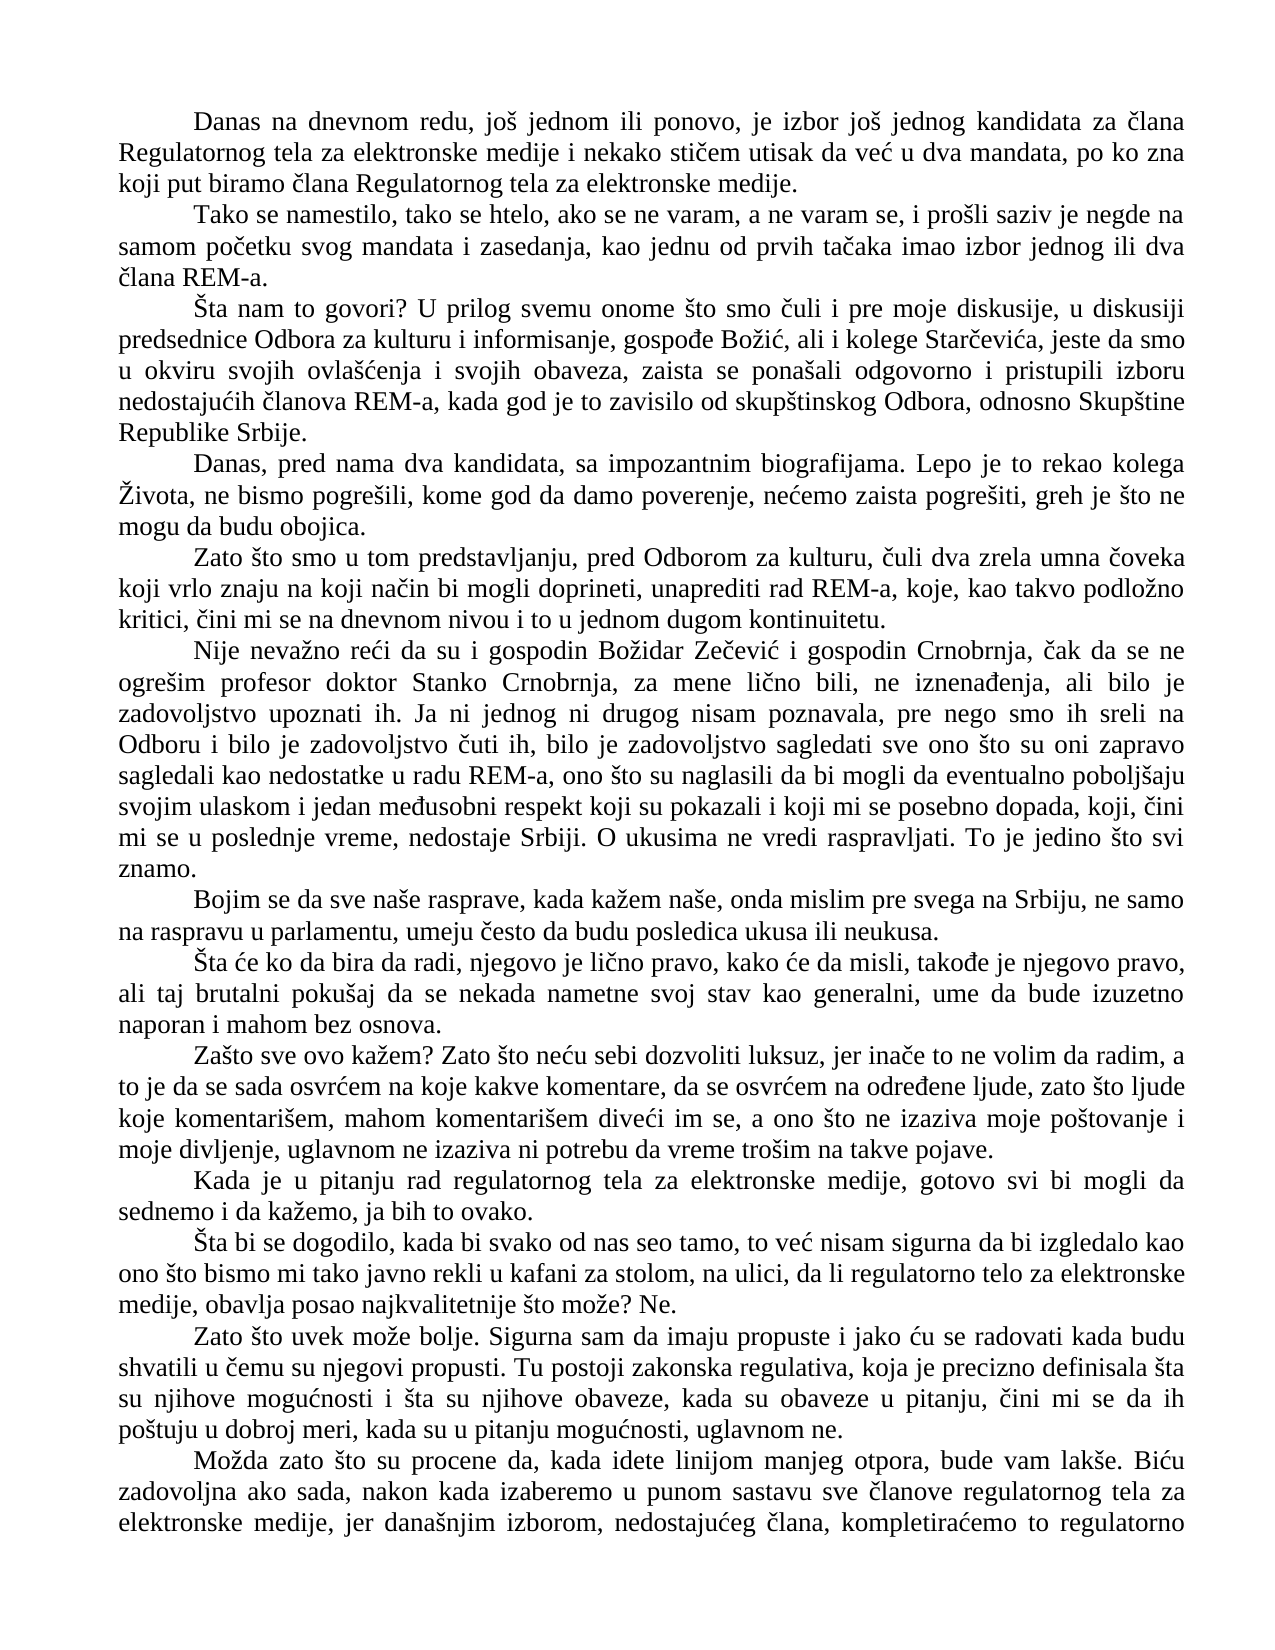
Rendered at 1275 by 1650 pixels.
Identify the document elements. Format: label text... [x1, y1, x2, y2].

text Danas, pred nama dva kandidata, sa impozantnim biografijama. Lepo je to rekao kolega Života, ne bismo pogrešili, kome god da damo poverenje, nećemo zaista pogrešiti, greh je što ne mogu da budu obojica. [118, 448, 1186, 541]
text Zato što smo u tom predstavljanju, pred Odborom za kulturu, čuli dva zrela umna čoveka koji vrlo znaju na koji način bi mogli doprineti, unaprediti rad REM-a, koje, kao takvo podložno kritici, čini mi se na dnevnom nivou i to u jednom dugom kontinuitetu. [118, 541, 1186, 634]
text Tako se namestilo, tako se htelo, ako se ne varam, a ne varam se, i prošli saziv je negde na samom početku svog mandata i zasedanja, kao jednu od prvih tačaka imao izbor jednog ili dva člana REM-a. [118, 198, 1186, 292]
text Šta nam to govori? U prilog svemu onome što smo čuli i pre moje diskusije, u diskusiji predsednice Odbora za kulturu i informisanje, gospođe Božić, ali i kolege Starčevića, jeste da smo u okviru svojih ovlašćenja i svojih obaveza, zaista se ponašali odgovorno i pristupili izboru nedostajućih članova REM-a, kada god je to zavisilo od skupštinskog Odbora, odnosno Skupštine Republike Srbije. [118, 292, 1186, 448]
text Šta bi se dogodilo, kada bi svako od nas seo tamo, to već nisam sigurna da bi izgledalo kao ono što bismo mi tako javno rekli u kafani za stolom, na ulici, da li regulatorno telo za elektronske medije, obavlja posao najkvalitetnije što može? Ne. [118, 1226, 1186, 1320]
text Šta će ko da bira da radi, njegovo je lično pravo, kako će da misli, takođe je njegovo pravo, ali taj brutalni pokušaj da se nekada nametne svoj stav kao generalni, ume da bude izuzetno naporan i mahom bez osnova. [118, 946, 1186, 1039]
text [118, 1444, 1186, 1538]
text Zato što uvek može bolje. Sigurna sam da imaju propuste i jako ću se radovati kada budu shvatili u čemu su njegovi propusti. Tu postoji zakonska regulativa, koja je precizno definisala šta su njihove mogućnosti i šta su njihove obaveze, kada su obaveze u pitanju, čini mi se da ih poštuju u dobroj meri, kada su u pitanju mogućnosti, uglavnom ne. [118, 1320, 1186, 1444]
text Bojim se da sve naše rasprave, kada kažem naše, onda mislim pre svega na Srbiju, ne samo na raspravu u parlamentu, umeju često da budu posledica ukusa ili neukusa. [118, 884, 1186, 946]
text Nije nevažno reći da su i gospodin Božidar Zečević i gospodin Crnobrnja, čak da se ne ogrešim profesor doktor Stanko Crnobrnja, za mene lično bili, ne iznenađenja, ali bilo je zadovoljstvo upoznati ih. Ja ni jednog ni drugog nisam poznavala, pre nego smo ih sreli na Odboru i bilo je zadovoljstvo čuti ih, bilo je zadovoljstvo sagledati sve ono što su oni zapravo sagledali kao nedostatke u radu REM-a, ono što su naglasili da bi mogli da eventualno poboljšaju svojim ulaskom i jedan međusobni respekt koji su pokazali i koji mi se posebno dopada, koji, čini mi se u poslednje vreme, nedostaje Srbiji. O ukusima ne vredi raspravljati. To je jedino što svi znamo. [118, 634, 1186, 884]
text Danas na dnevnom redu, još jednom ili ponovo, je izbor još jednog kandidata za člana Regulatornog tela za elektronske medije i nekako stičem utisak da već u dva mandata, po ko zna koji put biramo člana Regulatornog tela za elektronske medije. [118, 105, 1186, 198]
text Kada je u pitanju rad regulatornog tela za elektronske medije, gotovo svi bi mogli da sednemo i da kažemo, ja bih to ovako. [118, 1164, 1186, 1226]
text Zašto sve ovo kažem? Zato što neću sebi dozvoliti luksuz, jer inače to ne volim da radim, a to je da se sada osvrćem na koje kakve komentare, da se osvrćem na određene ljude, zato što ljude koje komentarišem, mahom komentarišem diveći im se, a ono što ne izaziva moje poštovanje i moje divljenje, uglavnom ne izaziva ni potrebu da vreme trošim na takve pojave. [118, 1039, 1186, 1164]
